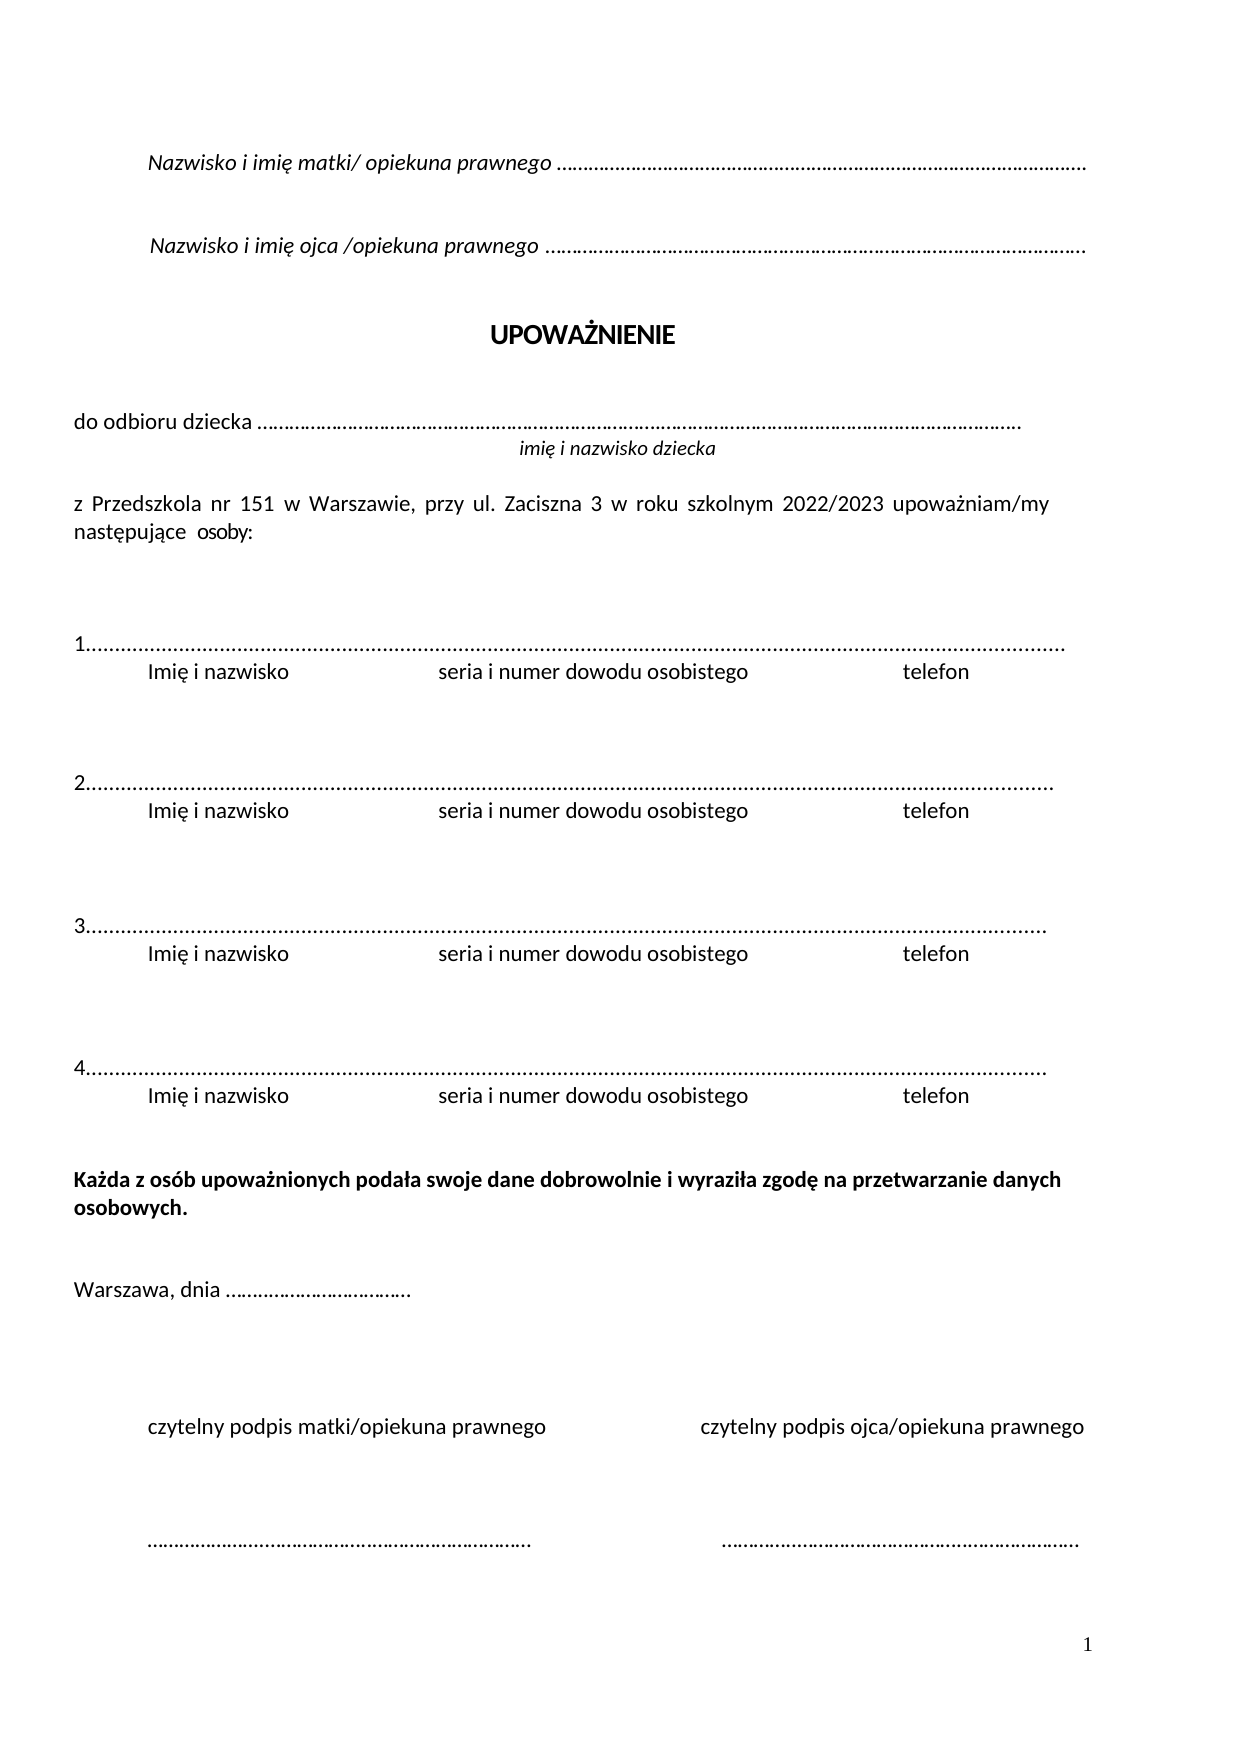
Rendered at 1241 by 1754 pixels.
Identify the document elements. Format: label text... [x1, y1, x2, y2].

text 1 [74, 629, 1093, 657]
text UPOWAŻNIENIE [74, 316, 1093, 351]
text Nazwisko i imię matki/ opiekuna prawnego ………………………………………………………………………………………. [148, 148, 1093, 176]
text 2 [74, 768, 1093, 797]
text 3 [74, 911, 1093, 939]
text Warszawa, dnia ……..……………………… [74, 1276, 1093, 1303]
text ………………….………………..………………………… …………..…………………………..………………… [148, 1525, 1093, 1553]
text z Przedszkola nr 151 w Warszawie, przy ul. Zaciszna 3 w roku szkolnym 2022/2023 upoważniam/my następujące osoby: [74, 489, 1051, 545]
text czytelny podpis matki/opiekuna prawnego czytelny podpis ojca/opiekuna prawnego [148, 1412, 1093, 1440]
text Każda z osób upoważnionych podała swoje dane dobrowolnie i wyraziła zgodę na przetwarzanie danych osobowych. [74, 1165, 1093, 1221]
text do odbioru dziecka ………………………………………………………………….………………………………………………………….. [74, 407, 1051, 435]
text imię i nazwisko dziecka [74, 435, 1051, 461]
text Nazwisko i imię ojca /opiekuna prawnego ………………………………………………………………………………………… [118, 232, 1093, 260]
text Imię i nazwisko seria i numer dowodu osobistego telefon [148, 939, 1093, 967]
text 4 [74, 1053, 1093, 1081]
text Imię i nazwisko seria i numer dowodu osobistego telefon [148, 1081, 1093, 1109]
text Imię i nazwisko seria i numer dowodu osobistego telefon [148, 797, 1093, 824]
text Imię i nazwisko seria i numer dowodu osobistego telefon [148, 657, 1093, 685]
